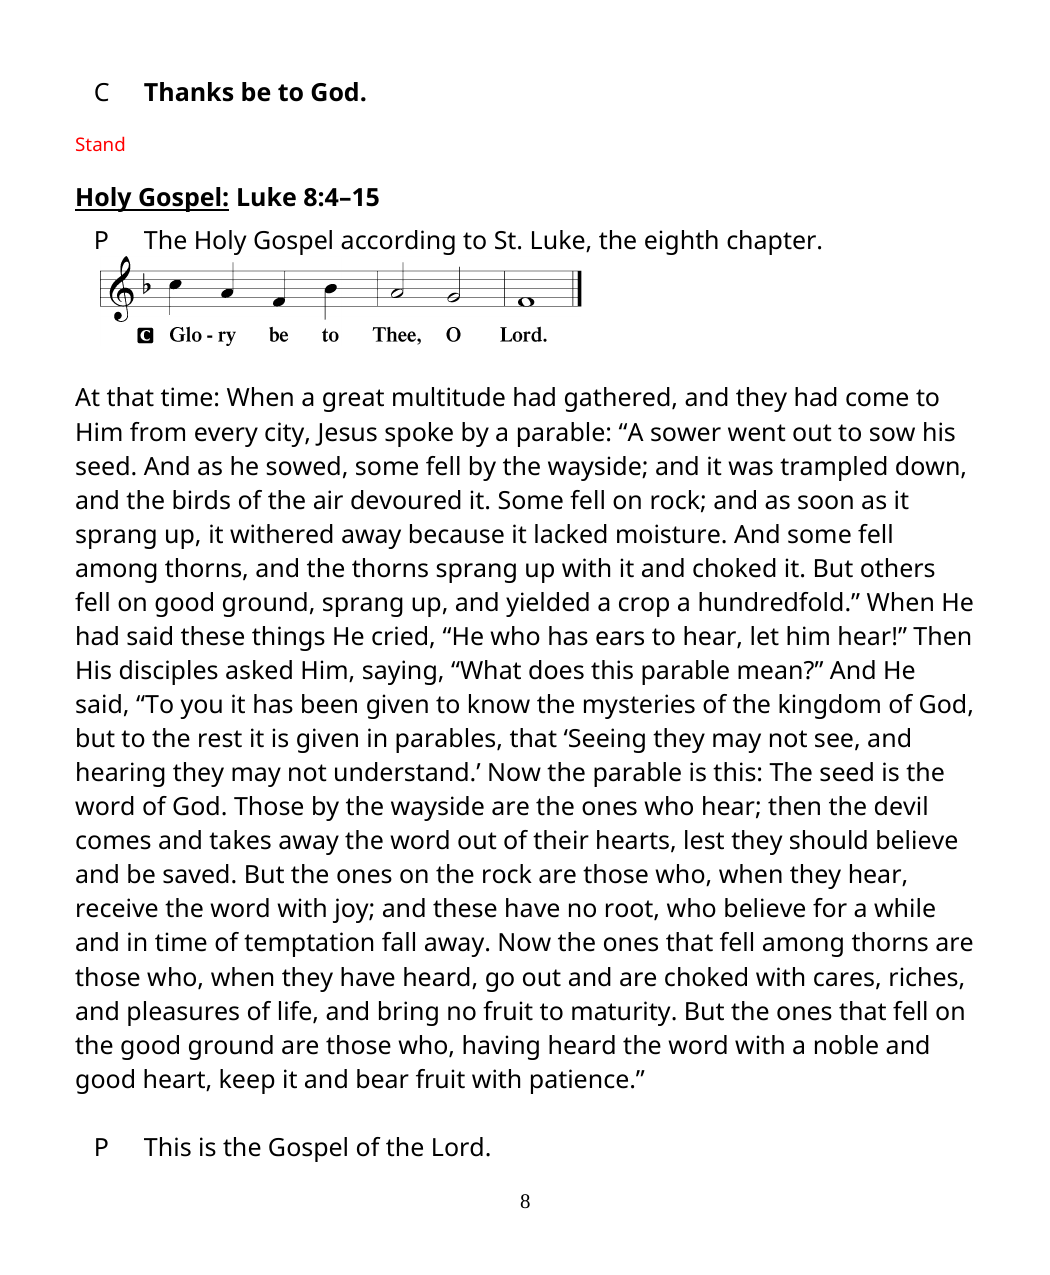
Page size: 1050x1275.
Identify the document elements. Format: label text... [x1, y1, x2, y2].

text Holy Gospel: Luke 8:4–15 [75, 180, 975, 214]
text P The Holy Gospel according to St. Luke, the eighth chapter. [94, 222, 975, 256]
text P This is the Gospel of the Lord. [94, 1129, 975, 1163]
text C Thanks be to God. [94, 75, 975, 109]
text Stand [75, 132, 975, 157]
picture [100, 256, 582, 346]
text At that time: When a great multitude had gathered, and they had come to Him from every city, Jesus spoke by a parable: “A sower went out to sow his seed. And as he sowed, some fell by the wayside; and it was trampled down, and the birds of the air devoured it. Some fell on rock; and as soon as it sprang up, it withered away because it lacked moisture. And some fell among thorns, and the thorns sprang up with it and choked it. But others fell on good ground, sprang up, and yielded a crop a hundredfold.” When He had said these things He cried, “He who has ears to hear, let him hear!” Then His disciples asked Him, saying, “What does this parable mean?” And He said, “To you it has been given to know the mysteries of the kingdom of God, but to the rest it is given in parables, that ‘Seeing they may not see, and hearing they may not understand.’ Now the parable is this: The seed is the word of God. Those by the wayside are the ones who hear; then the devil comes and takes away the word out of their hearts, lest they should believe and be saved. But the ones on the rock are those who, when they hear, receive the word with joy; and these have no root, who believe for a while and in time of temptation fall away. Now the ones that fell among thorns are those who, when they have heard, go out and are choked with cares, riches, and pleasures of life, and bring no fruit to maturity. But the ones that fell on the good ground are those who, having heard the word with a noble and good heart, keep it and bear fruit with patience.” [75, 380, 975, 1095]
